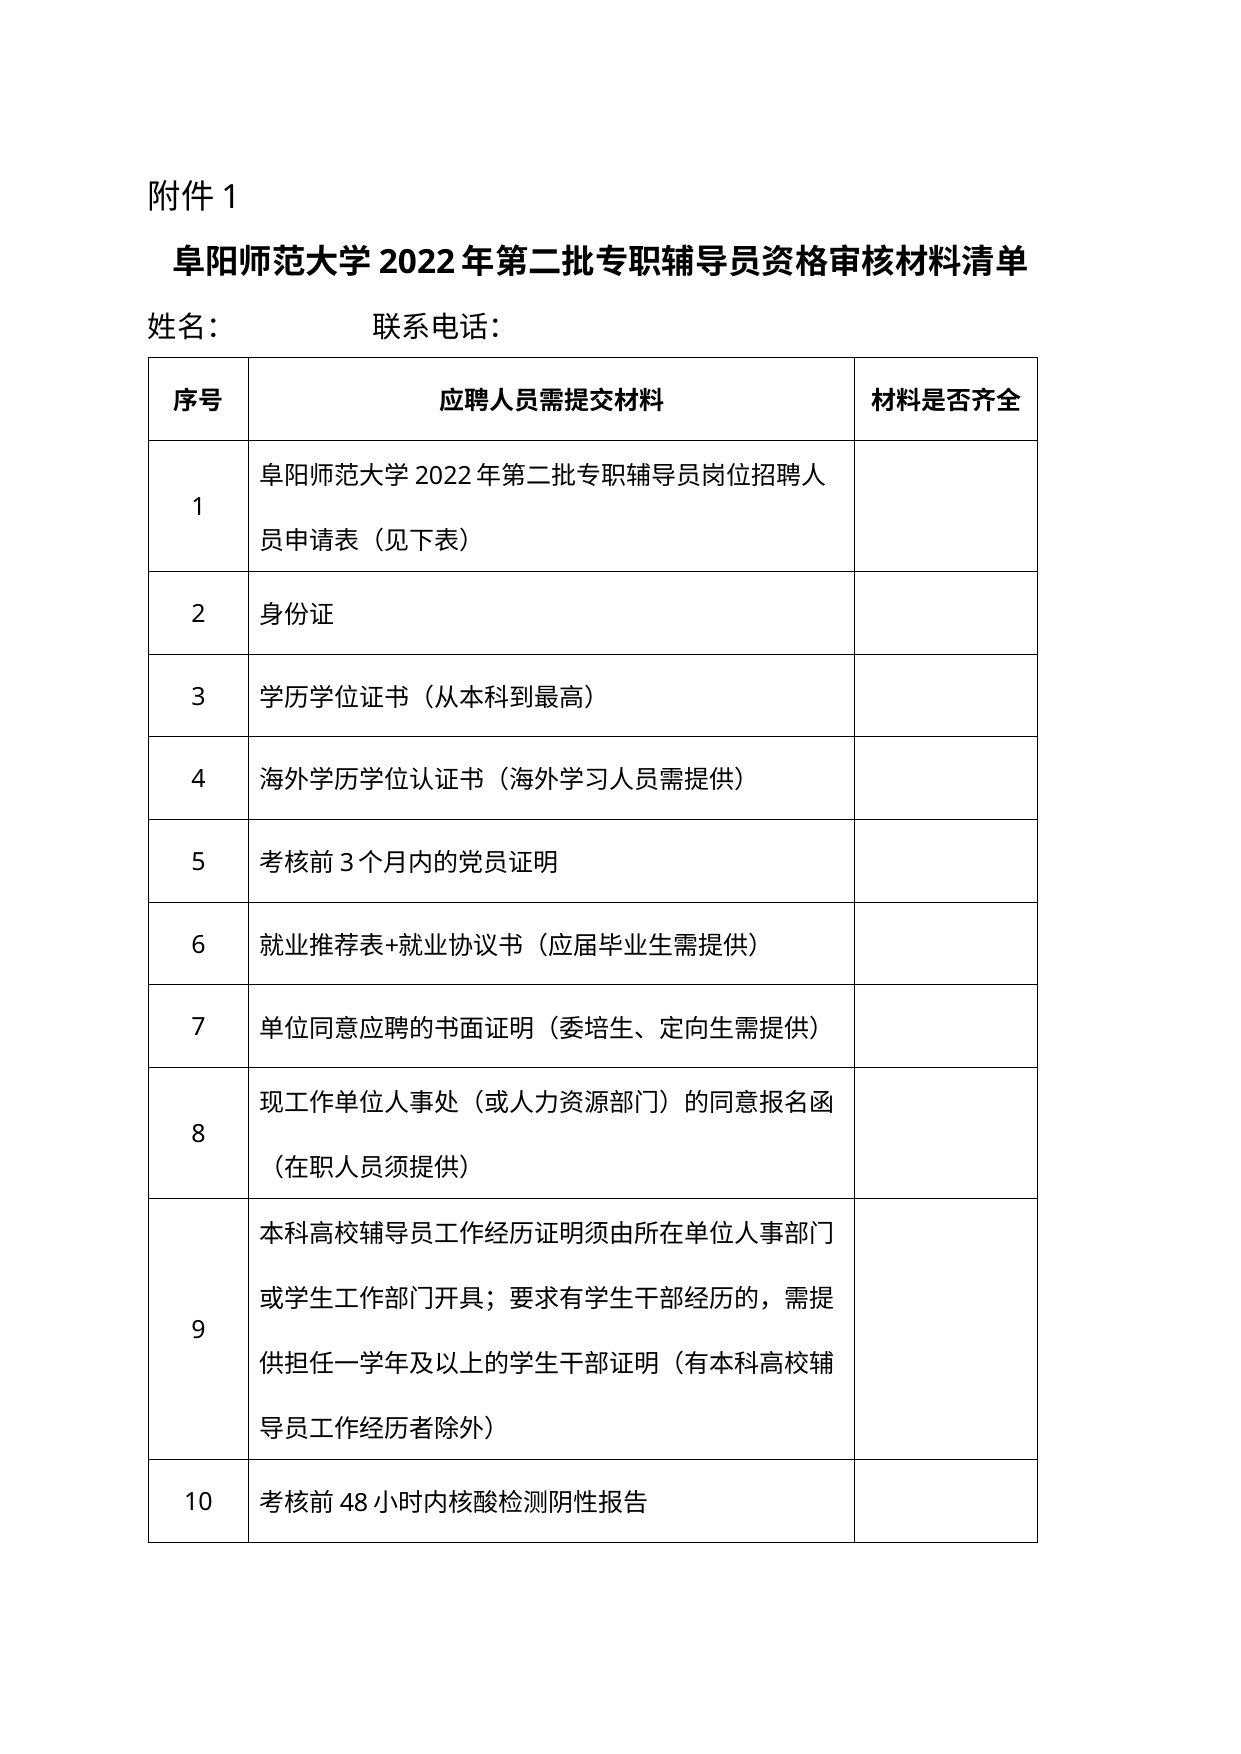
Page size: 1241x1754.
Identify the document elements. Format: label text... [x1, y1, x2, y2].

table_cell [855, 572, 1037, 653]
table_cell 10 [149, 1460, 248, 1542]
table_cell 本科高校辅导员工作经历证明须由所在单位人事部门或学生工作部门开具；要求有学生干部经历的，需提供担任一学年及以上的学生干部证明（有本科高校辅导员工作经历者除外） [249, 1199, 854, 1459]
table_cell 考核前48小时内核酸检测阴性报告 [249, 1460, 854, 1542]
text 姓名： 联系电话： [148, 292, 1053, 357]
table_cell 海外学历学位认证书（海外学习人员需提供） [249, 737, 854, 819]
table_cell 2 [149, 572, 248, 653]
table_cell [855, 1068, 1037, 1198]
table_cell 7 [149, 985, 248, 1067]
table_cell 9 [149, 1199, 248, 1459]
table_cell [855, 655, 1037, 736]
table_cell 6 [149, 903, 248, 984]
table_cell [855, 903, 1037, 984]
table_cell 单位同意应聘的书面证明（委培生、定向生需提供） [249, 985, 854, 1067]
table_cell 就业推荐表+就业协议书（应届毕业生需提供） [249, 903, 854, 984]
text 附件1 [148, 162, 1053, 227]
table_cell [855, 441, 1037, 571]
table_cell [855, 1460, 1037, 1542]
text 阜阳师范大学2022年第二批专职辅导员资格审核材料清单 [148, 227, 1053, 292]
table_cell 现工作单位人事处（或人力资源部门）的同意报名函（在职人员须提供） [249, 1068, 854, 1198]
table_cell 5 [149, 820, 248, 902]
table_cell 1 [149, 441, 248, 571]
table_cell 4 [149, 737, 248, 819]
table_cell 8 [149, 1068, 248, 1198]
table_cell [855, 820, 1037, 902]
table_cell [855, 737, 1037, 819]
table_header 序号 [149, 358, 248, 440]
table_cell 学历学位证书（从本科到最高） [249, 655, 854, 736]
table_cell 考核前3个月内的党员证明 [249, 820, 854, 902]
table_cell [855, 985, 1037, 1067]
table_header 应聘人员需提交材料 [249, 358, 854, 440]
table_cell [855, 1199, 1037, 1459]
table_cell 身份证 [249, 572, 854, 653]
table_cell 3 [149, 655, 248, 736]
table_cell 阜阳师范大学2022年第二批专职辅导员岗位招聘人员申请表（见下表） [249, 441, 854, 571]
table_header 材料是否齐全 [855, 358, 1037, 440]
